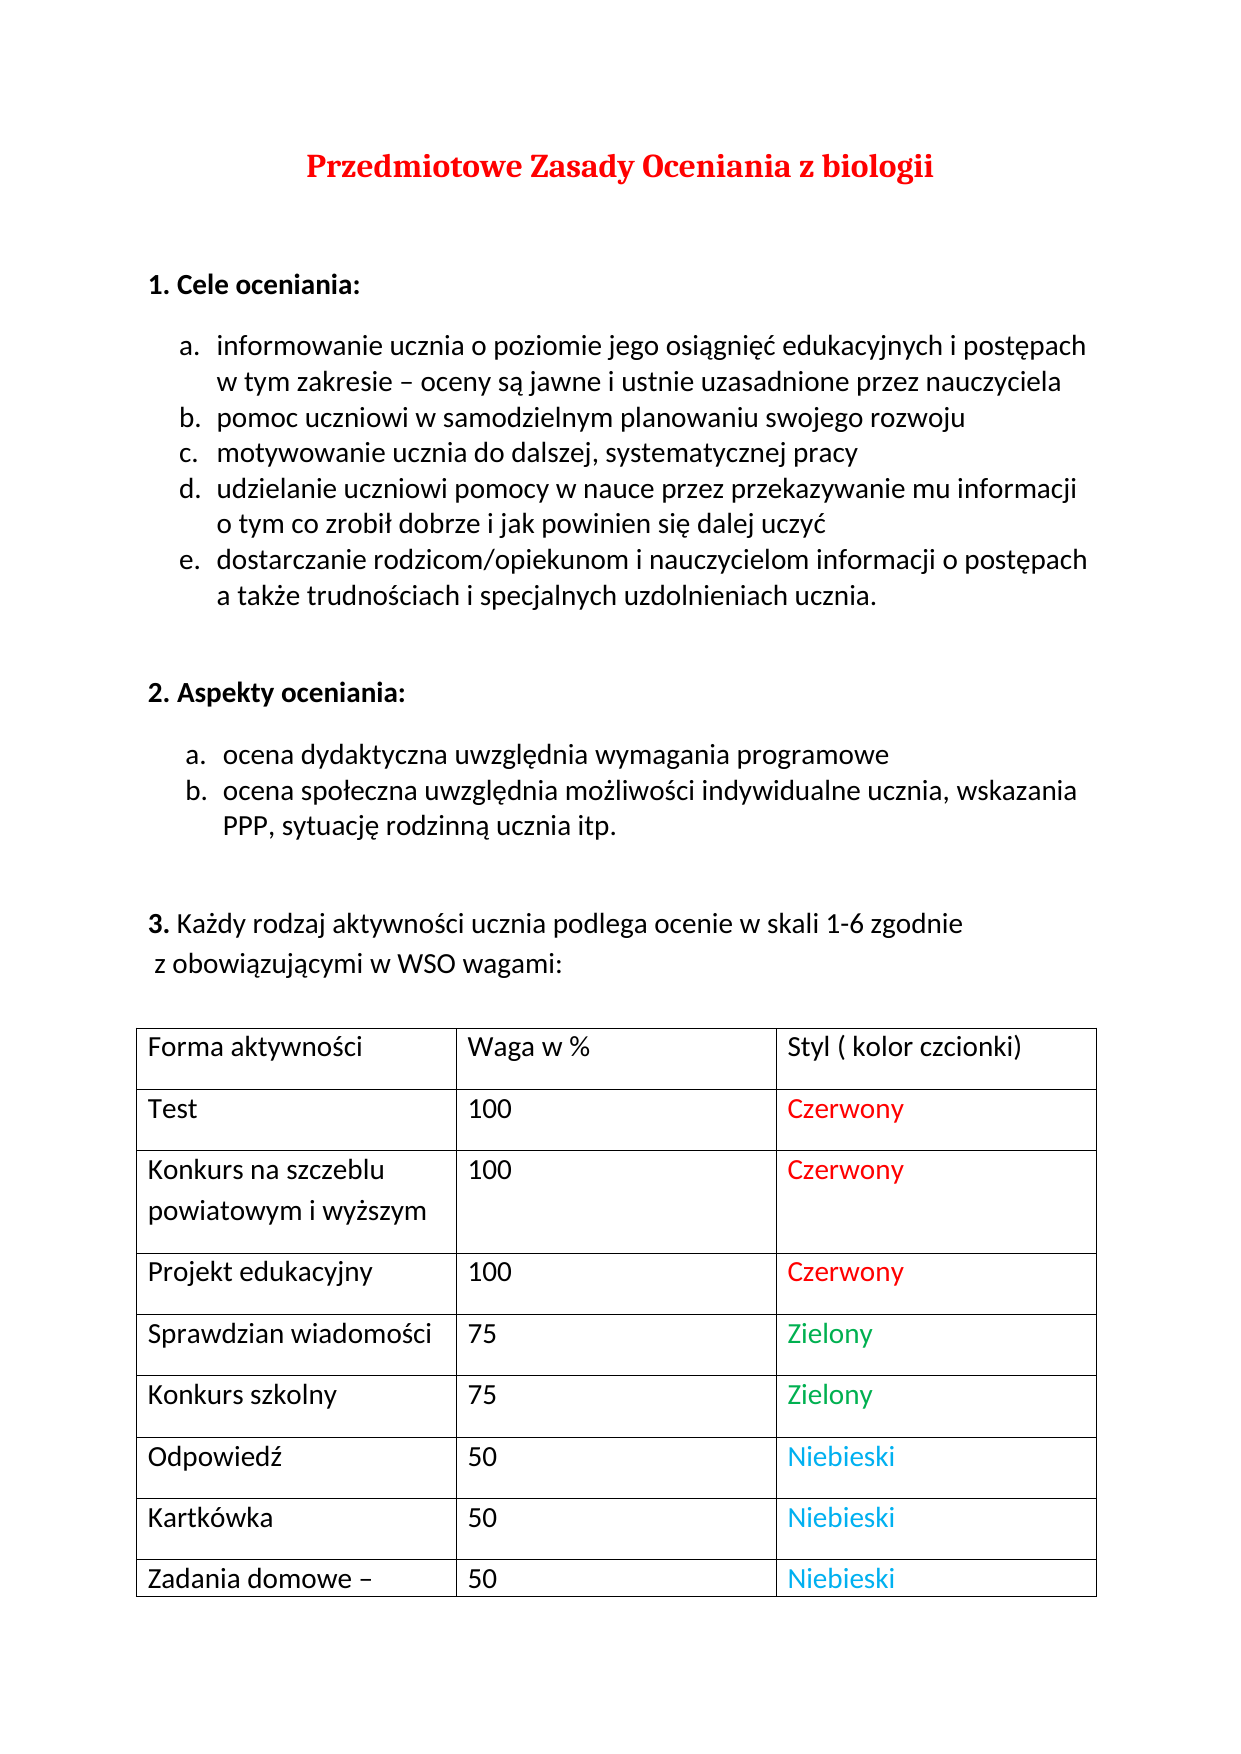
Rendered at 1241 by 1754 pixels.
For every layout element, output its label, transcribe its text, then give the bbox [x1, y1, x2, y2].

table_cell Czerwony [777, 1254, 1096, 1314]
list ocena społeczna uwzględnia możliwości indywidualne ucznia, wskazania PPP, sytuację rodzinną ucznia itp. [185, 772, 1093, 843]
text 3. Każdy rodzaj aktywności ucznia podlega ocenie w skali 1-6 zgodnie [148, 905, 1093, 940]
table_cell Sprawdzian wiadomości [137, 1315, 456, 1375]
table_header Styl ( kolor czcionki) [777, 1029, 1096, 1089]
table_cell Czerwony [777, 1151, 1096, 1252]
text 1. Cele oceniania: [148, 266, 1093, 301]
list ocena dydaktyczna uwzględnia wymagania programowe [185, 736, 1093, 772]
table_cell Niebieski [777, 1438, 1096, 1498]
table_cell 50 [457, 1560, 776, 1596]
table_cell Zielony [777, 1376, 1096, 1437]
table_cell Projekt edukacyjny [137, 1254, 456, 1314]
list pomoc uczniowi w samodzielnym planowaniu swojego rozwoju [179, 399, 1093, 434]
table_cell 100 [457, 1254, 776, 1314]
table_cell Konkurs na szczeblu powiatowym i wyższym [137, 1151, 456, 1252]
text z obowiązującymi w WSO wagami: [148, 946, 1093, 981]
table_cell 100 [457, 1090, 776, 1150]
table_cell Niebieski [777, 1499, 1096, 1559]
list udzielanie uczniowi pomocy w nauce przez przekazywanie mu informacji o tym co zrobił dobrze i jak powinien się dalej uczyć [179, 470, 1093, 541]
table_cell 50 [457, 1438, 776, 1498]
text w tym zakresie – oceny są jawne i ustnie uzasadnione przez nauczyciela [216, 363, 1093, 399]
table_cell 75 [457, 1376, 776, 1437]
table_cell 75 [457, 1315, 776, 1375]
list motywowanie ucznia do dalszej, systematycznej pracy [179, 434, 1093, 470]
subtitle Przedmiotowe Zasady Oceniania z biologii [148, 148, 1093, 186]
table_cell Odpowiedź [137, 1438, 456, 1498]
table_cell 50 [457, 1499, 776, 1559]
list dostarczanie rodzicom/opiekunom i nauczycielom informacji o postępach a także trudnościach i specjalnych uzdolnieniach ucznia. [179, 541, 1093, 612]
table_cell Kartkówka [137, 1499, 456, 1559]
table_header Waga w % [457, 1029, 776, 1089]
table_header Forma aktywności [137, 1029, 456, 1089]
table_cell Test [137, 1090, 456, 1150]
text 2. Aspekty oceniania: [148, 674, 1093, 710]
table_cell Czerwony [777, 1090, 1096, 1150]
table_cell Zielony [777, 1315, 1096, 1375]
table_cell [137, 1560, 456, 1596]
table_cell 100 [457, 1151, 776, 1252]
table_cell Konkurs szkolny [137, 1376, 456, 1437]
table_cell Niebieski [777, 1560, 1096, 1596]
list informowanie ucznia o poziomie jego osiągnięć edukacyjnych i postępach [179, 327, 1093, 363]
